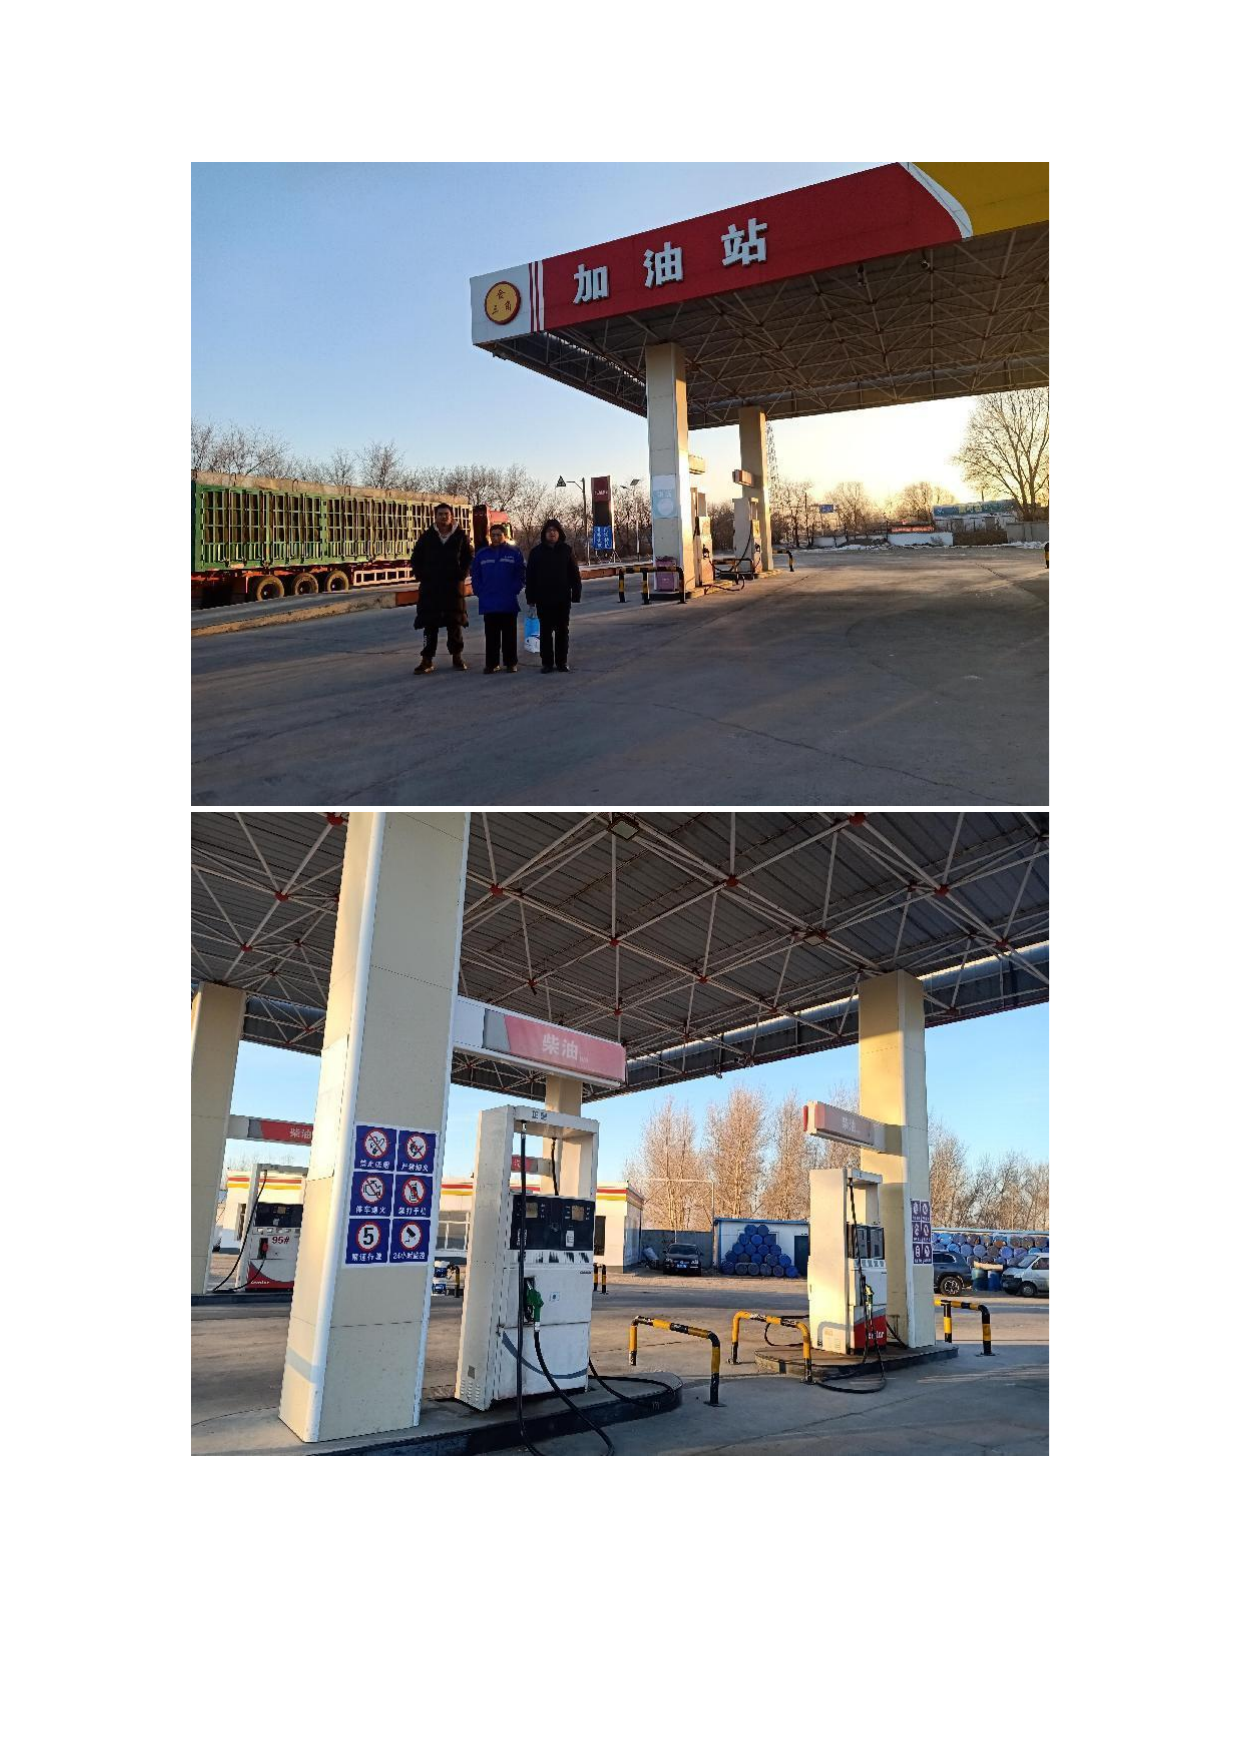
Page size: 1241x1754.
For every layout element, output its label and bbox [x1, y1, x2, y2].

picture [191, 162, 1050, 806]
picture [191, 812, 1050, 1456]
